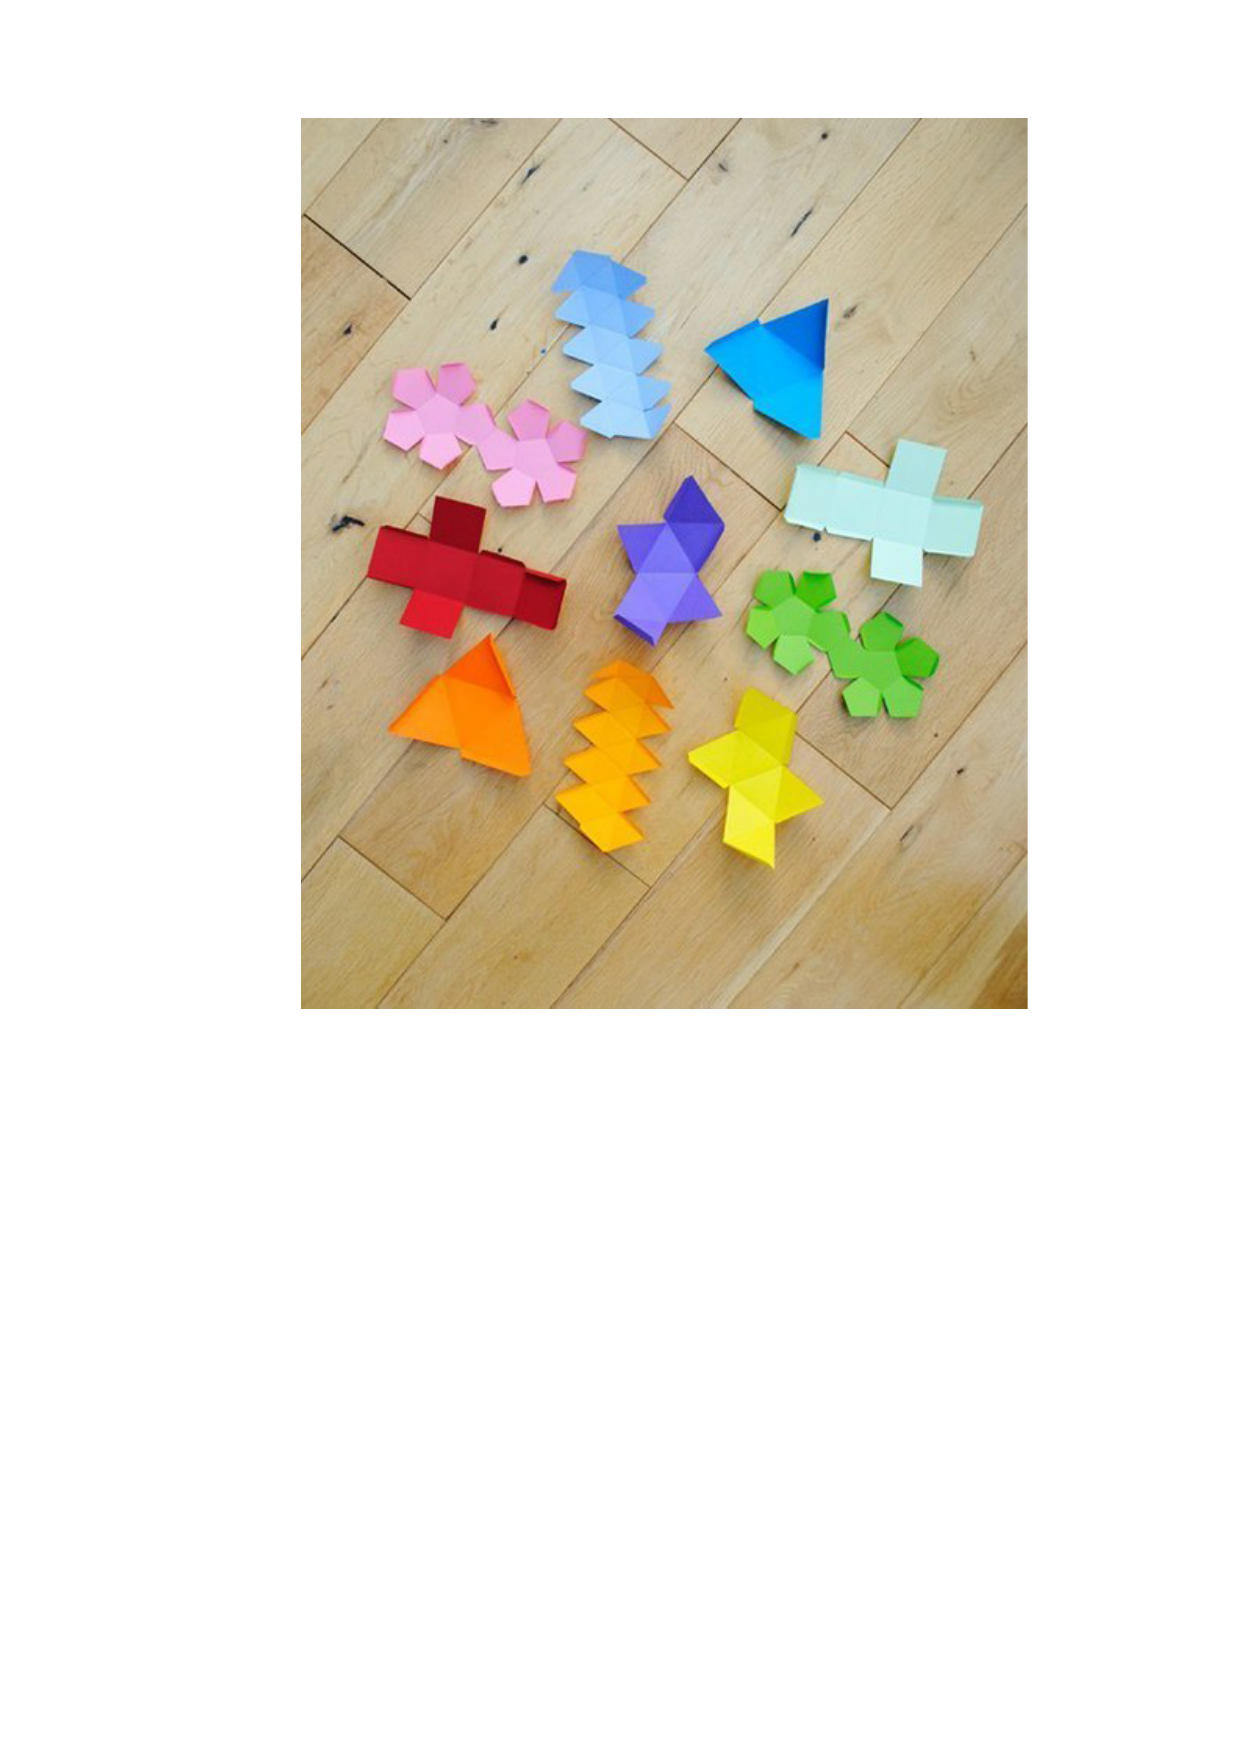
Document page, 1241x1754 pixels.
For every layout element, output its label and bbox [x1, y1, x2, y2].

picture [301, 118, 1028, 1009]
